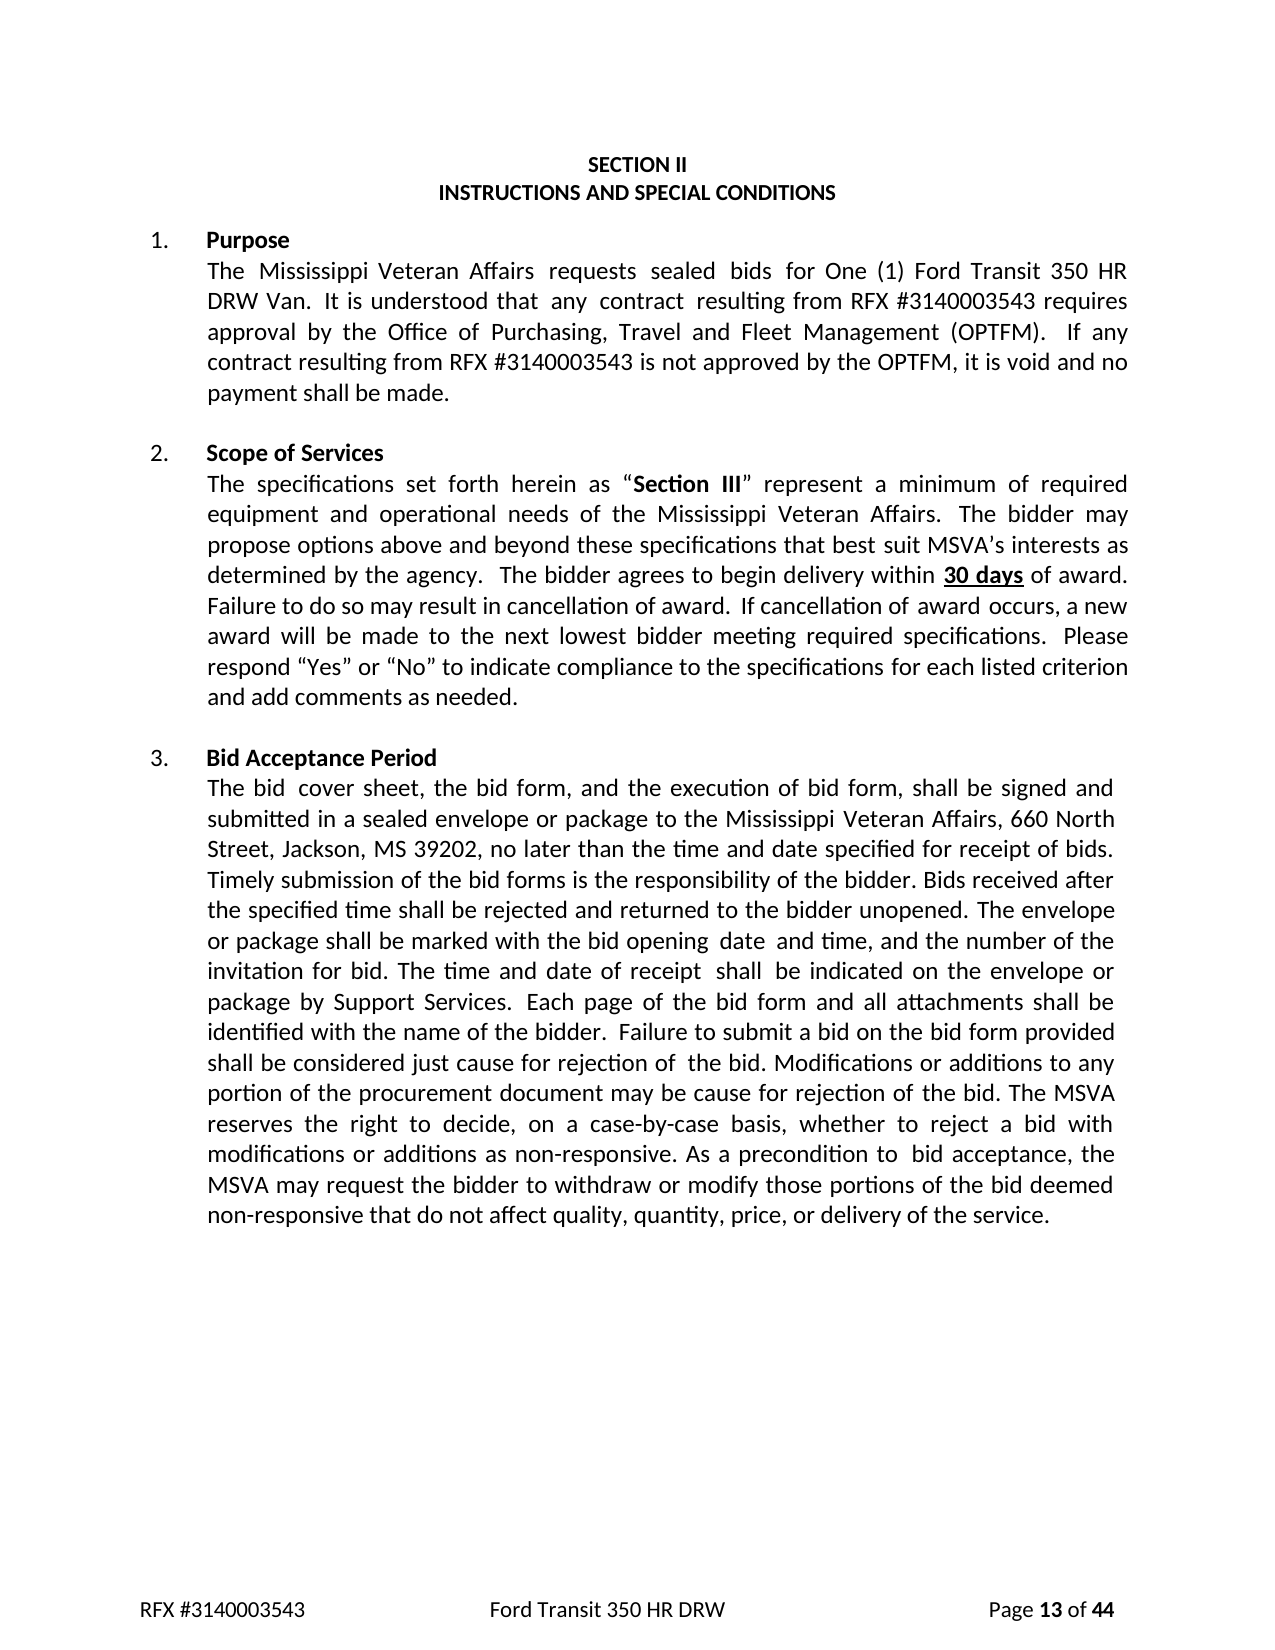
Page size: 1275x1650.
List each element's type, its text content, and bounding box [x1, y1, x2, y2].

text The Mississippi Veteran Affairs requests sealed bids for One (1) Ford Transit 350 HR DRW Van. It is understood that any contract resulting from RFX #3140003543 requires approval by the Office of Purchasing, Travel and Fleet Management (OPTFM). If any contract resulting from RFX #3140003543 is not approved by the OPTFM, it is void and no payment shall be made. [207, 255, 1128, 408]
text The specifications set forth herein as “Section III” represent a minimum of required equipment and operational needs of the Mississippi Veteran Affairs. The bidder may propose options above and beyond these specifications that best suit MSVA’s interests as determined by the agency. The bidder agrees to begin delivery within 30 days of award. Failure to do so may result in cancellation of award. If cancellation of award occurs, a new award will be made to the next lowest bidder meeting required specifications. Please respond “Yes” or “No” to indicate compliance to the specifications for each listed criterion and add comments as needed. [207, 468, 1128, 712]
subtitle Bid Acceptance Period [150, 742, 1198, 772]
subtitle Scope of Services [150, 437, 1198, 468]
text INSTRUCTIONS AND SPECIAL CONDITIONS [438, 178, 837, 206]
subtitle Purpose [150, 224, 296, 255]
text SECTION II [438, 150, 837, 178]
text The bid cover sheet, the bid form, and the execution of bid form, shall be signed and submitted in a sealed envelope or package to the Mississippi Veteran Affairs, 660 North Street, Jackson, MS 39202, no later than the time and date specified for receipt of bids. Timely submission of the bid forms is the responsibility of the bidder. Bids received after the specified time shall be rejected and returned to the bidder unopened. The envelope or package shall be marked with the bid opening date and time, and the number of the invitation for bid. The time and date of receipt shall be indicated on the envelope or package by Support Services. Each page of the bid form and all attachments shall be identified with the name of the bidder. Failure to submit a bid on the bid form provided shall be considered just cause for rejection of the bid. Modifications or additions to any portion of the procurement document may be cause for rejection of the bid. The MSVA reserves the right to decide, on a case-by-case basis, whether to reject a bid with modifications or additions as non-responsive. As a precondition to bid acceptance, the MSVA may request the bidder to withdraw or modify those portions of the bid deemed non-responsive that do not affect quality, quantity, price, or delivery of the service. [207, 772, 1115, 1230]
